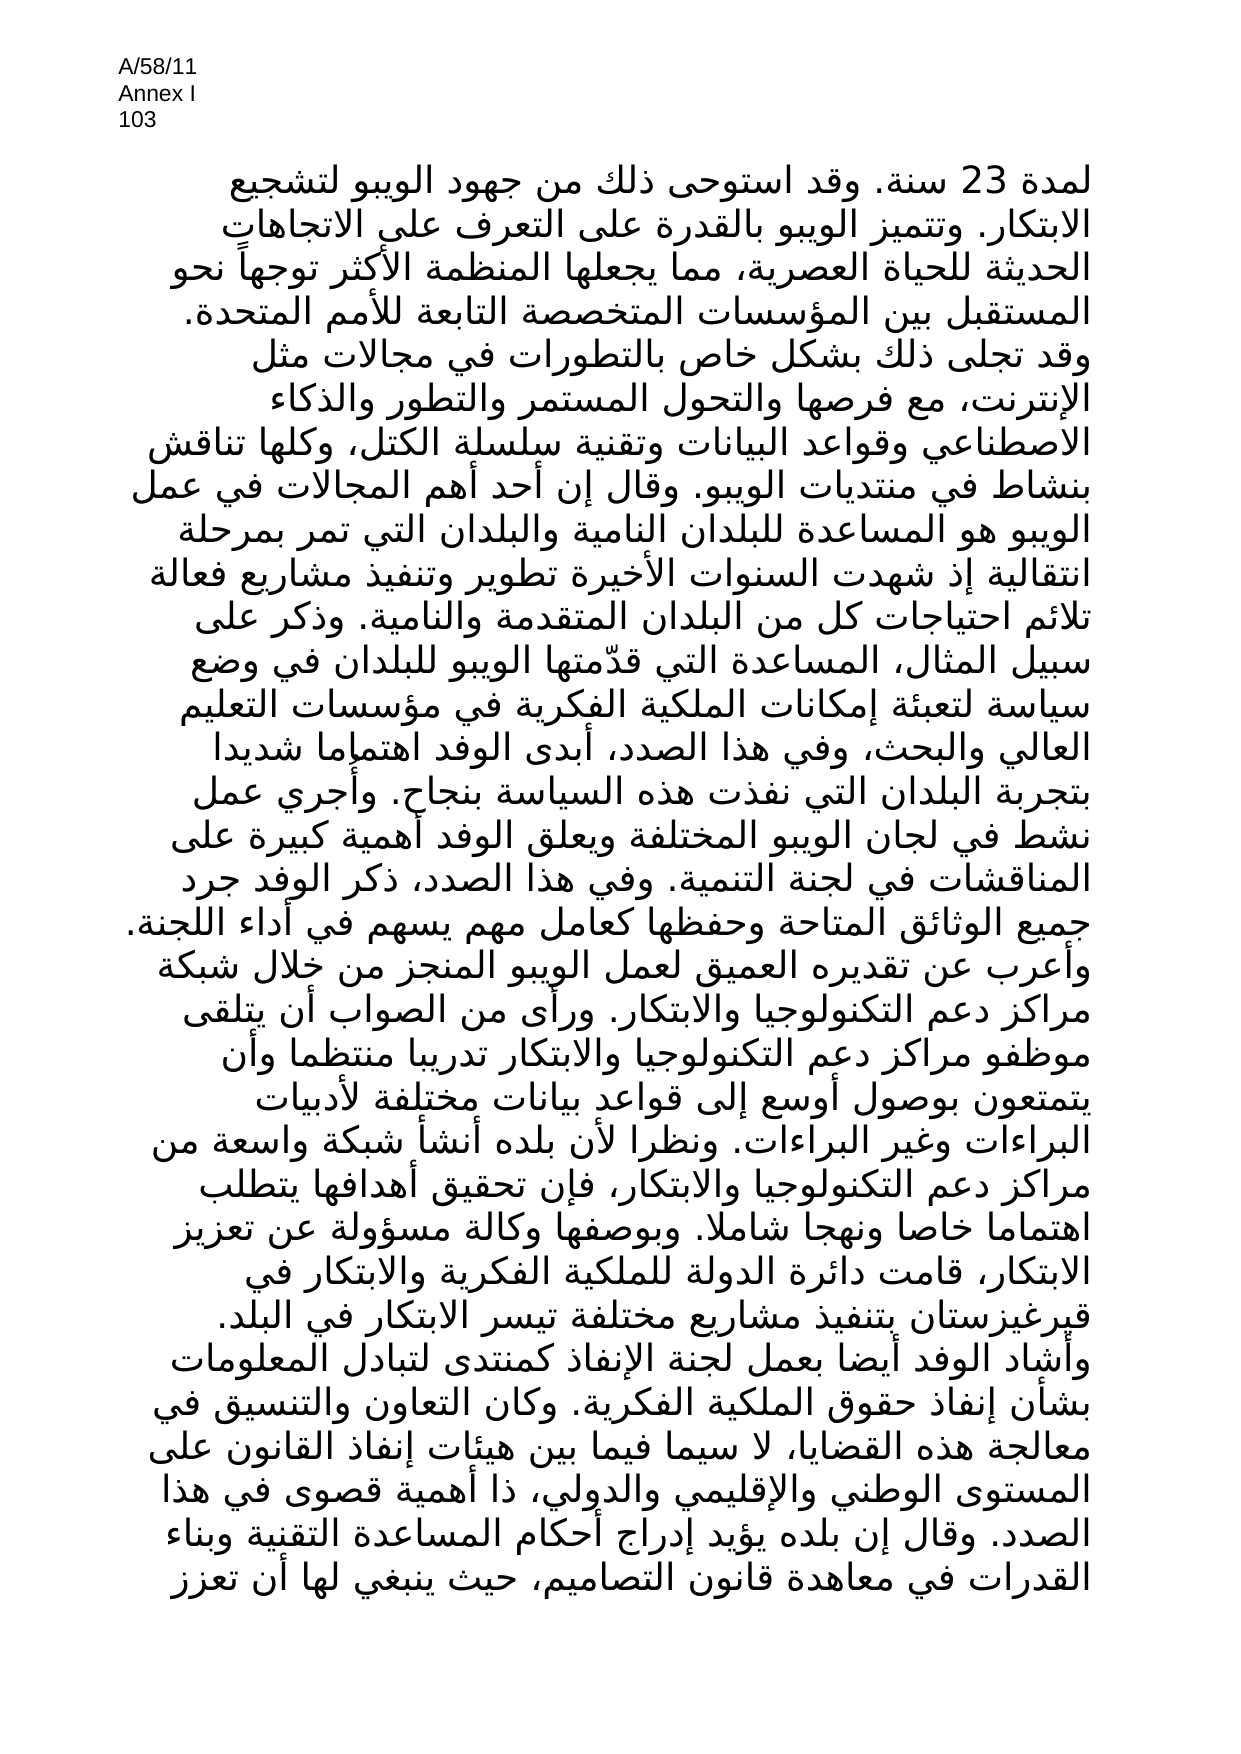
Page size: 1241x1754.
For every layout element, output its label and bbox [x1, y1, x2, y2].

text [118, 158, 1092, 1599]
